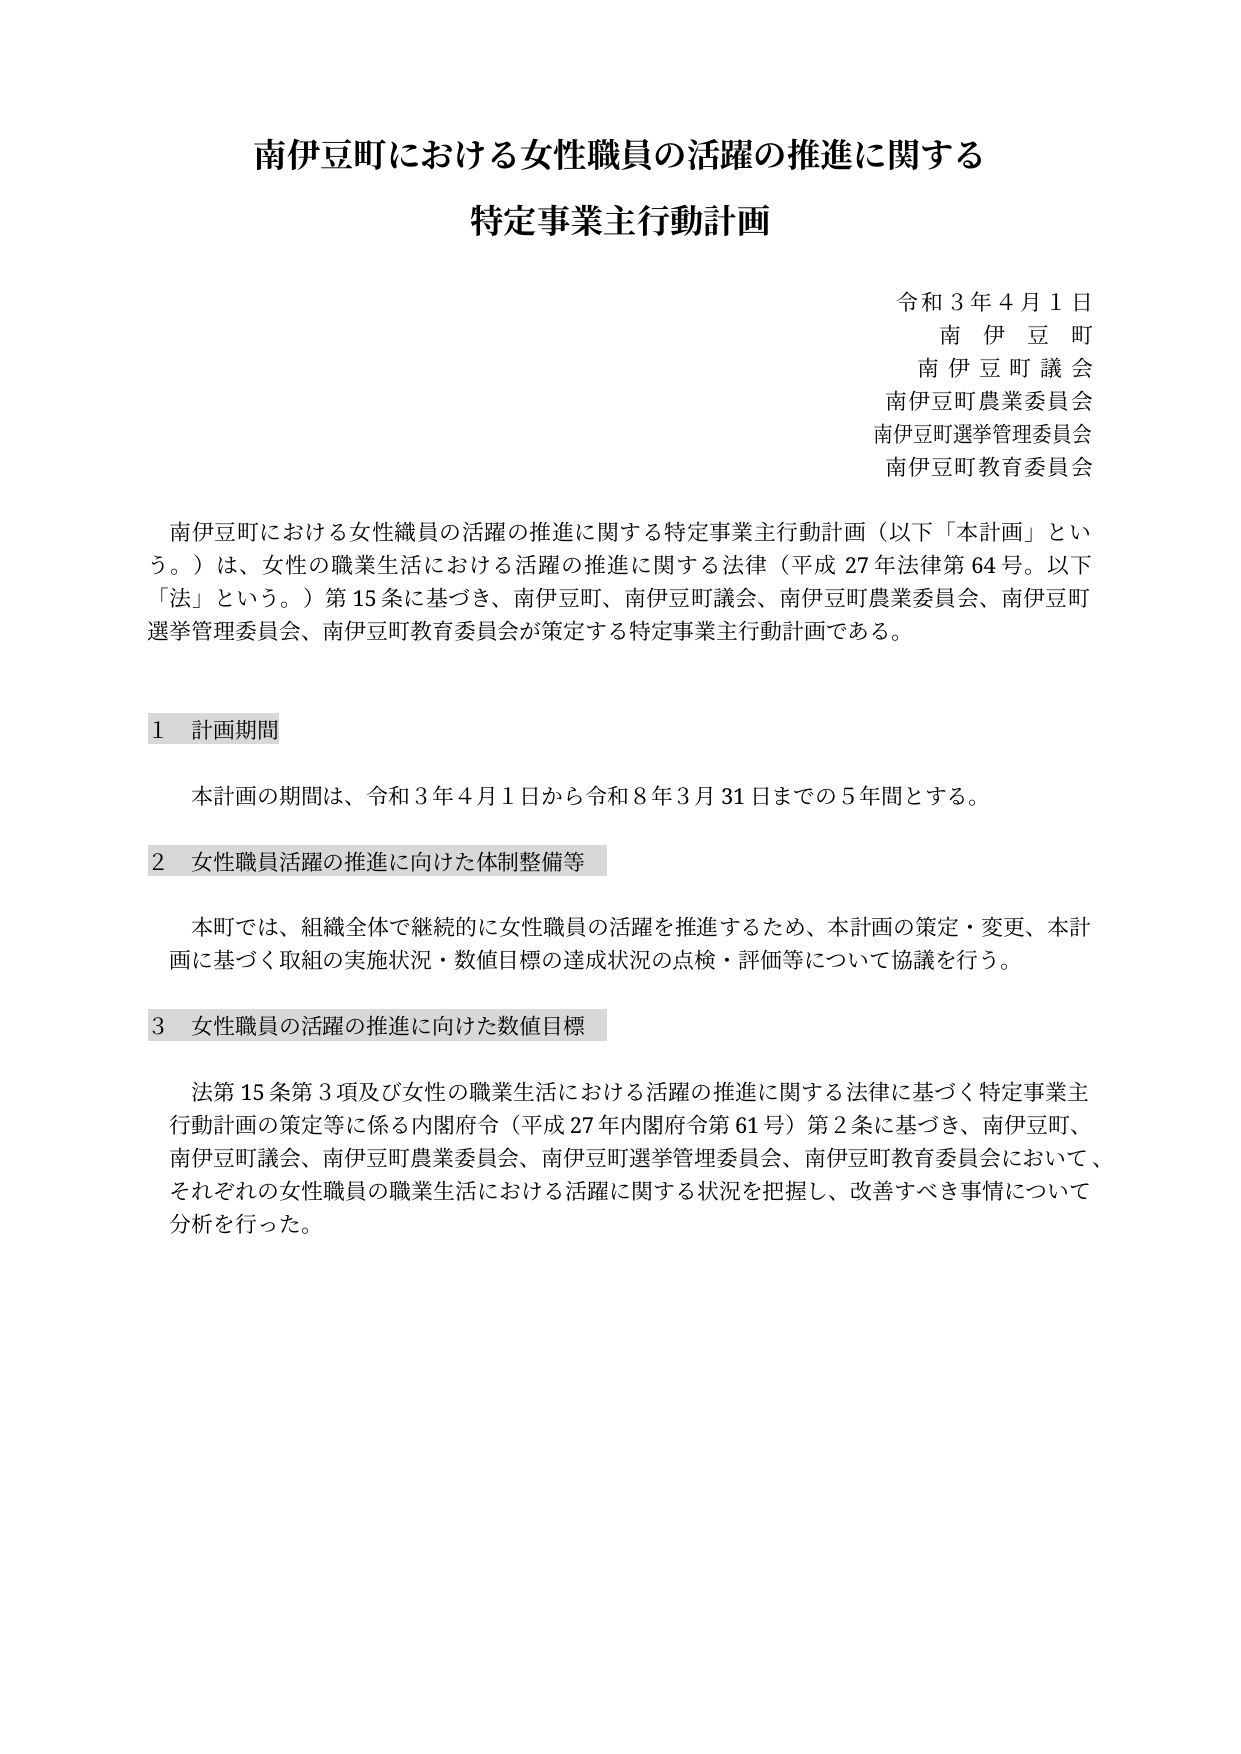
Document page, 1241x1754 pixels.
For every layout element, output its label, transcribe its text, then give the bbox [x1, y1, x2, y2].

text 本町では、組織全体で継続的に女性職員の活躍を推進するため、本計画の策定・変更、本計画に基づく取組の実施状況・数値目標の達成状況の点検・評価等について協議を行う。 [169, 910, 1092, 976]
text 南伊豆町における女性職員の活躍の推進に関する [148, 120, 1092, 186]
text 南伊豆町議会 [148, 350, 1092, 383]
text １ 計画期間 [148, 712, 1092, 745]
text 南伊豆町における女性織員の活躍の推進に関する特定事業主行動計画（以下「本計画」という。）は、女性の職業生活における活躍の推進に関する法律（平成27年法律第64号。以下「法」という。）第15条に基づき、南伊豆町、南伊豆町議会、南伊豆町農業委員会、南伊豆町選挙管理委員会、南伊豆町教育委員会が策定する特定事業主行動計画である。 [148, 515, 1092, 647]
text 南伊豆町教育委員会 [148, 449, 1092, 482]
text 本計画の期間は、令和３年４月１日から令和８年３月31日までの５年間とする。 [148, 778, 1092, 811]
text ２ 女性職員活躍の推進に向けた体制整備等 [148, 844, 1092, 877]
text 特定事業主行動計画 [148, 186, 1092, 252]
text 南伊豆町 [148, 317, 1092, 350]
text 法第15条第３項及び女性の職業生活における活躍の推進に関する法律に基づく特定事業主行動計画の策定等に係る内閣府令（平成27年内閣府令第61号）第２条に基づき、南伊豆町、南伊豆町議会、南伊豆町農業委員会、南伊豆町選挙管埋委員会、南伊豆町教育委員会において、それぞれの女性職員の職業生活における活躍に関する状況を把握し、改善すべき事情について分析を行った。 [169, 1074, 1092, 1239]
text ３ 女性職員の活躍の推進に向けた数値目標 [148, 1009, 1092, 1042]
text 令和３年４月１日 [148, 284, 1092, 317]
text 南伊豆町選挙管理委員会 [148, 416, 1092, 449]
text 南伊豆町農業委員会 [148, 383, 1092, 416]
